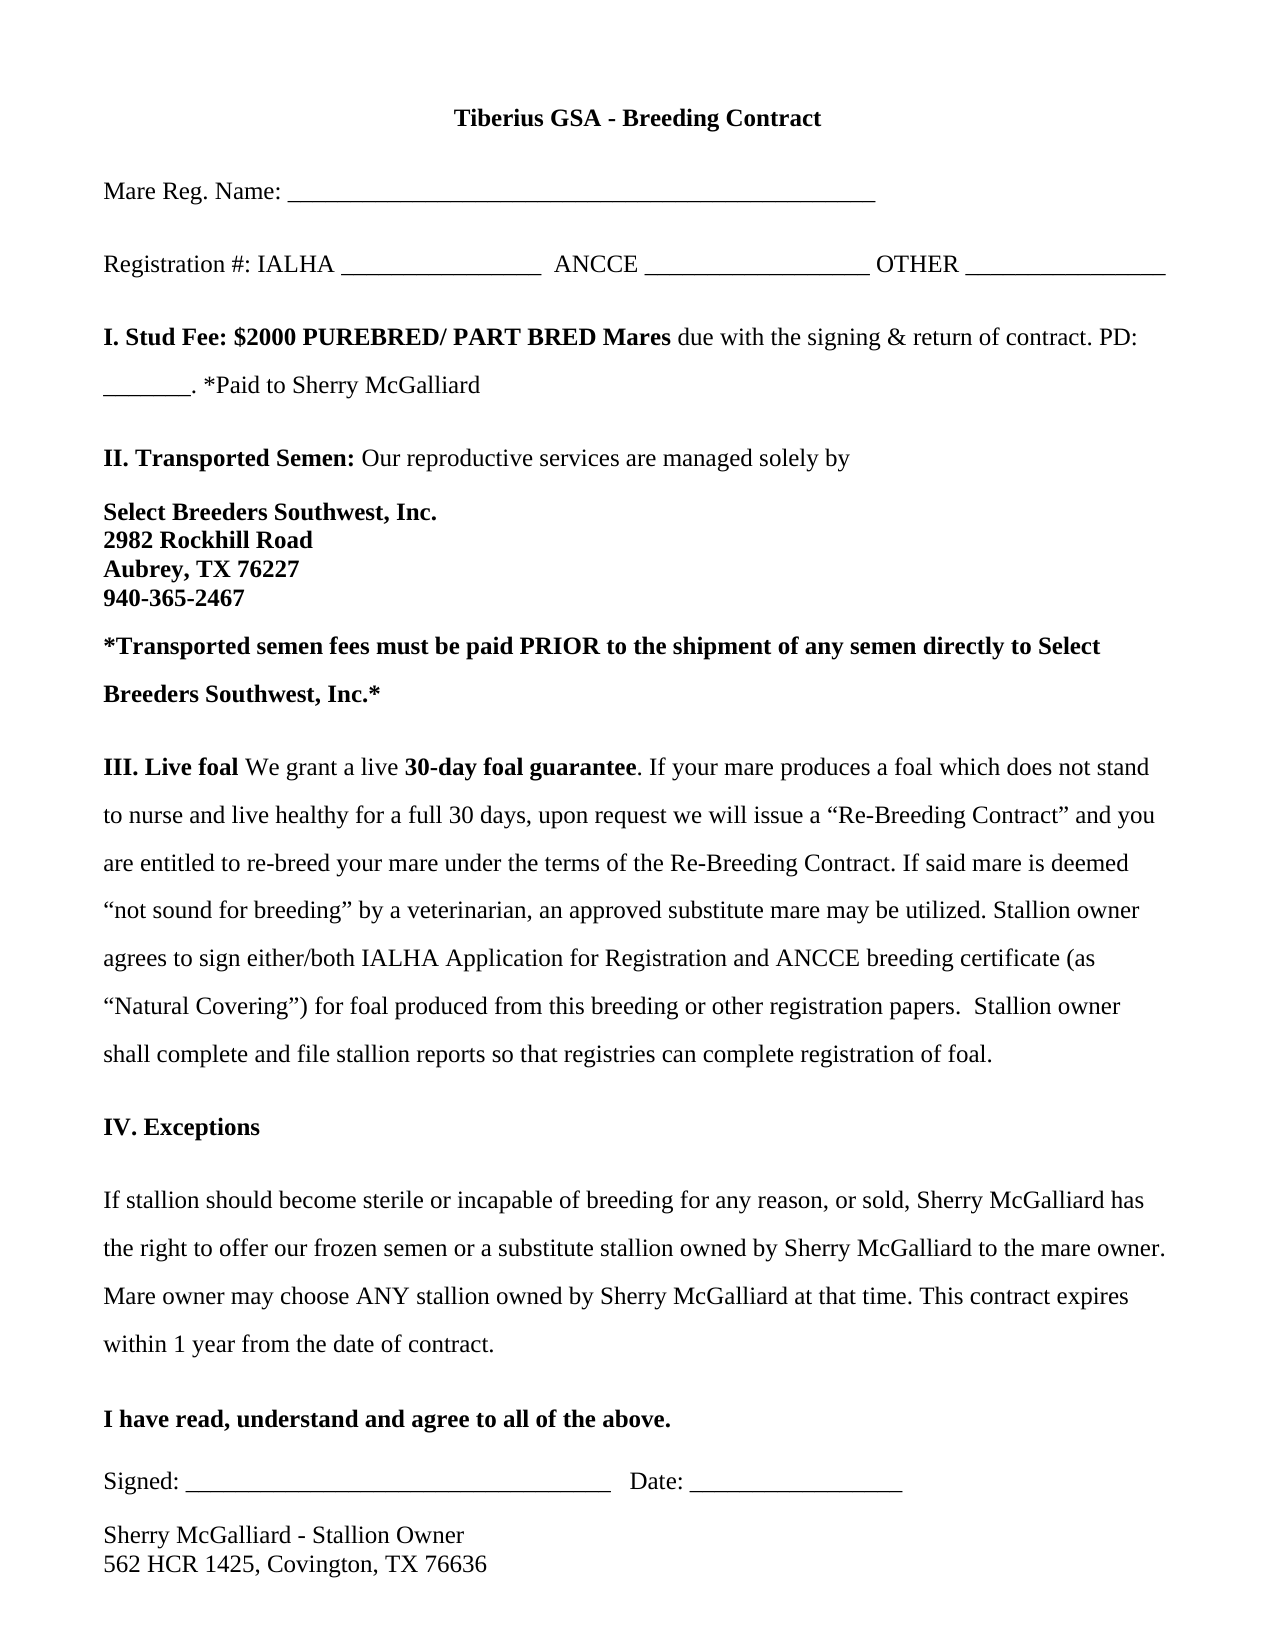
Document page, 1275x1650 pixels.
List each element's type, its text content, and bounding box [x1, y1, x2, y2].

text Select Breeders Southwest, Inc. [103, 497, 1172, 526]
text II. Transported Semen: Our reproductive services are managed solely by [103, 424, 1172, 472]
text Aubrey, TX 76227 [103, 554, 1172, 583]
text Tiberius GSA - Breeding Contract [103, 84, 1172, 132]
text *Transported semen fees must be paid PRIOR to the shipment of any semen directly to Select Breeders Southwest, Inc.* [103, 612, 1172, 708]
text 2982 Rockhill Road [103, 526, 1172, 554]
text 562 HCR 1425, Covington, TX 76636 [103, 1549, 1172, 1578]
text I have read, understand and agree to all of the above. [103, 1383, 1172, 1433]
text Sherry McGalliard - Stallion Owner [103, 1520, 1172, 1549]
text 940-365-2467 [103, 583, 1172, 612]
text Registration #: IALHA ________________ ANCCE __________________ OTHER ________________ [103, 230, 1172, 278]
text I. Stud Fee: $2000 PUREBRED/ PART BRED Mares due with the signing & return of contract. PD: _______. *Paid to Sherry McGalliard [103, 303, 1172, 399]
text IV. Exceptions [103, 1093, 1172, 1141]
text Mare Reg. Name: _______________________________________________ [103, 157, 1172, 205]
text If stallion should become sterile or incapable of breeding for any reason, or sold, Sherry McGalliard has the right to offer our frozen semen or a substitute stallion owned by Sherry McGalliard to the mare owner. Mare owner may choose ANY stallion owned by Sherry McGalliard at that time. This contract expires within 1 year from the date of contract. [103, 1166, 1172, 1358]
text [103, 1458, 1172, 1495]
text III. Live foal We grant a live 30-day foal guarantee. If your mare produces a foal which does not stand to nurse and live healthy for a full 30 days, upon request we will issue a “Re-Breeding Contract” and you are entitled to re-breed your mare under the terms of the Re-Breeding Contract. If said mare is deemed “not sound for breeding” by a veterinarian, an approved substitute mare may be utilized. Stallion owner agrees to sign either/both IALHA Application for Registration and ANCCE breeding certificate (as “Natural Covering”) for foal produced from this breeding or other registration papers. Stallion owner shall complete and file stallion reports so that registries can complete registration of foal. [103, 733, 1172, 1068]
